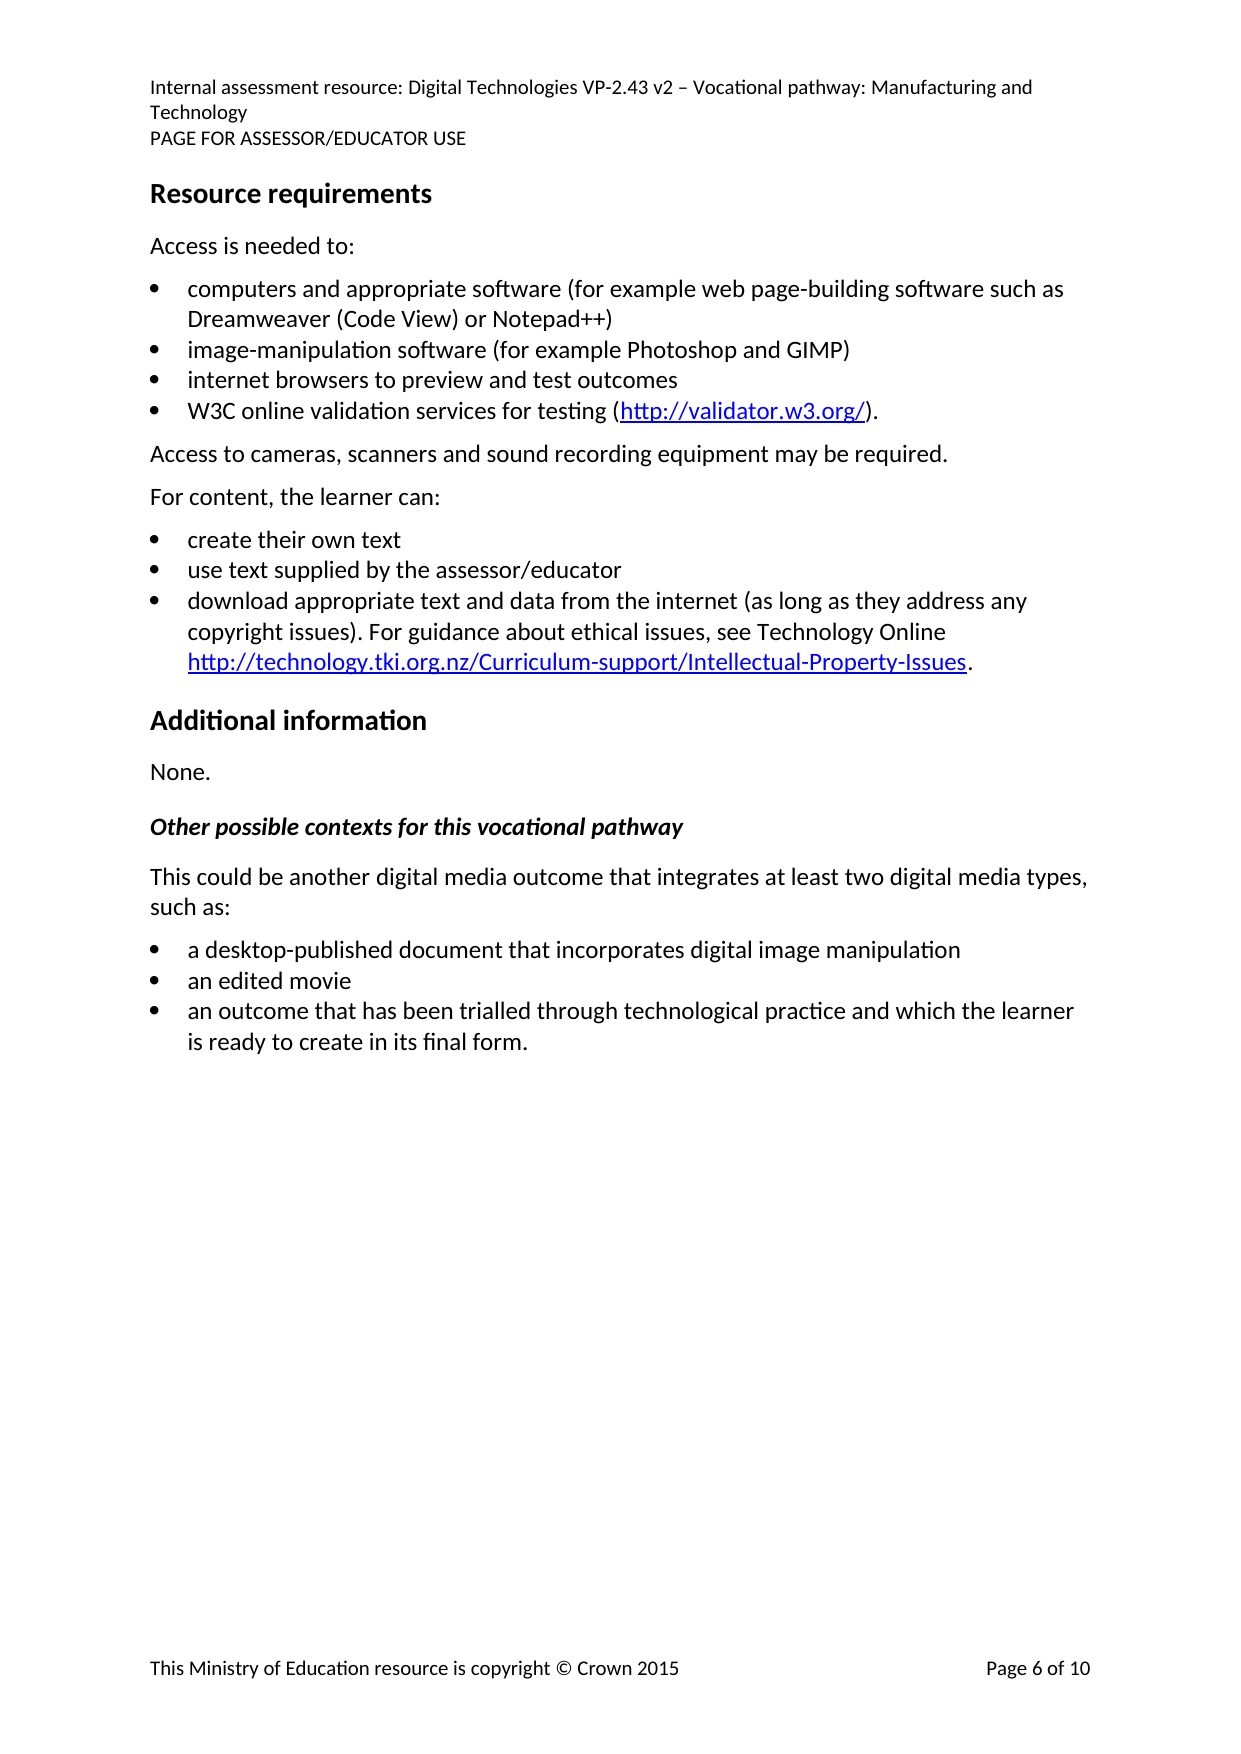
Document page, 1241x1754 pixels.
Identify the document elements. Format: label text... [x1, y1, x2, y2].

text computers and appropriate software (for example web page-building software such as Dreamweaver (Code View) or Notepad++) [150, 273, 1090, 334]
subtitle Resource requirements [150, 176, 1090, 211]
text None. [150, 756, 1090, 787]
text download appropriate text and data from the internet (as long as they address any copyright issues). For guidance about ethical issues, see Technology Online http://technology.tki.org.nz/Curriculum-support/Intellectual-Property-Issues. [150, 585, 1090, 677]
text W3C online validation services for testing (http://validator.w3.org/). [150, 395, 1090, 426]
text Access is needed to: [150, 230, 1090, 260]
text an edited movie [150, 965, 1090, 995]
text create their own text [150, 524, 1090, 554]
subtitle Additional information [150, 702, 1090, 737]
text For content, the learner can: [150, 481, 1090, 512]
text image-manipulation software (for example Photoshop and GIMP) [150, 334, 1090, 364]
text use text supplied by the assessor/educator [150, 554, 1090, 585]
text a desktop-published document that incorporates digital image manipulation [150, 934, 1090, 965]
text Access to cameras, scanners and sound recording equipment may be required. [150, 438, 1090, 468]
text an outcome that has been trialled through technological practice and which the learner is ready to create in its final form. [150, 995, 1090, 1056]
subtitle Other possible contexts for this vocational pathway [150, 812, 1090, 842]
text This could be another digital media outcome that integrates at least two digital media types, such as: [150, 861, 1090, 922]
text internet browsers to preview and test outcomes [150, 364, 1090, 395]
